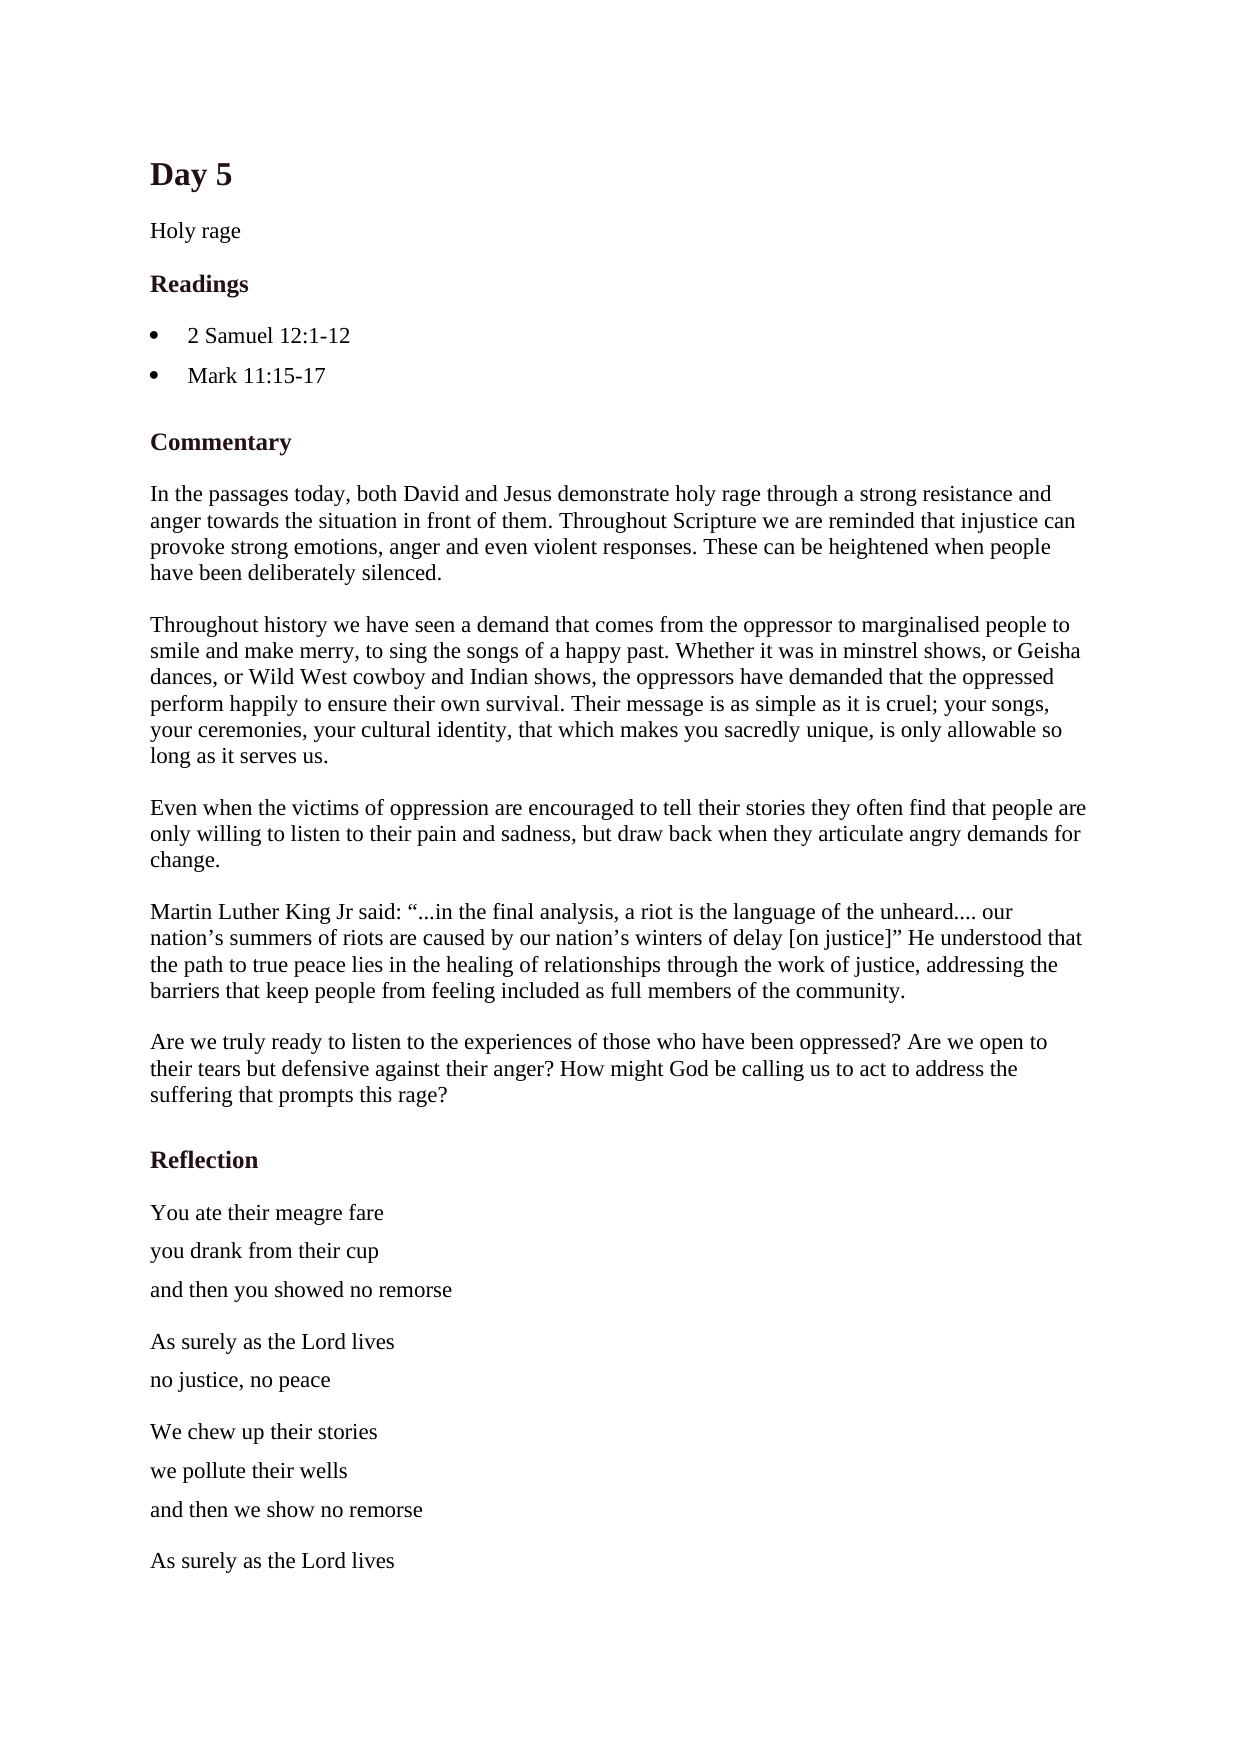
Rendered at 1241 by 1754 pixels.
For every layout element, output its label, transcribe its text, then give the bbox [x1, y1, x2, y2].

text and then we show no remorse [150, 1496, 1090, 1522]
text no justice, no peace [150, 1367, 1090, 1393]
text you drank from their cup [150, 1237, 1090, 1264]
text Martin Luther King Jr said: “...in the final analysis, a riot is the language of the unheard.... our nation’s summers of riots are caused by our nation’s winters of delay [on justice]” He understood that the path to true peace lies in the healing of relationships through the work of justice, addressing the barriers that keep people from feeling included as full members of the community. [150, 898, 1090, 1003]
text You ate their meagre fare [150, 1199, 1090, 1225]
text As surely as the Lord lives [150, 1328, 1090, 1354]
text In the passages today, both David and Jesus demonstrate holy rage through a strong resistance and anger towards the situation in front of them. Throughout Scripture we are reminded that injustice can provoke strong emotions, anger and even violent responses. These can be heightened when people have been deliberately silenced. [150, 480, 1090, 586]
subtitle Commentary [150, 427, 1090, 455]
text As surely as the Lord lives [150, 1547, 1090, 1573]
list 2 Samuel 12:1-12 [150, 323, 1090, 349]
subtitle Holy rage [150, 217, 1090, 244]
text Even when the victims of oppression are encouraged to tell their stories they often find that people are only willing to listen to their pain and sadness, but draw back when they articulate angry demands for change. [150, 794, 1090, 873]
text Are we truly ready to listen to the experiences of those who have been oppressed? Are we open to their tears but defensive against their anger? How might God be calling us to act to address the suffering that prompts this rage? [150, 1028, 1090, 1107]
list Mark 11:15-17 [150, 362, 1090, 388]
text We chew up their stories [150, 1418, 1090, 1444]
subtitle Readings [150, 269, 1090, 298]
subtitle Reflection [150, 1145, 1090, 1174]
subtitle Day 5 [150, 154, 1090, 192]
text and then you showed no remorse [150, 1276, 1090, 1303]
text Throughout history we have seen a demand that comes from the oppressor to marginalised people to smile and make merry, to sing the songs of a happy past. Whether it was in minstrel shows, or Geisha dances, or Wild West cowboy and Indian shows, the oppressors have demanded that the oppressed perform happily to ensure their own survival. Their message is as simple as it is cruel; your songs, your ceremonies, your cultural identity, that which makes you sacredly unique, is only allowable so long as it serves us. [150, 611, 1090, 769]
text we pollute their wells [150, 1457, 1090, 1483]
